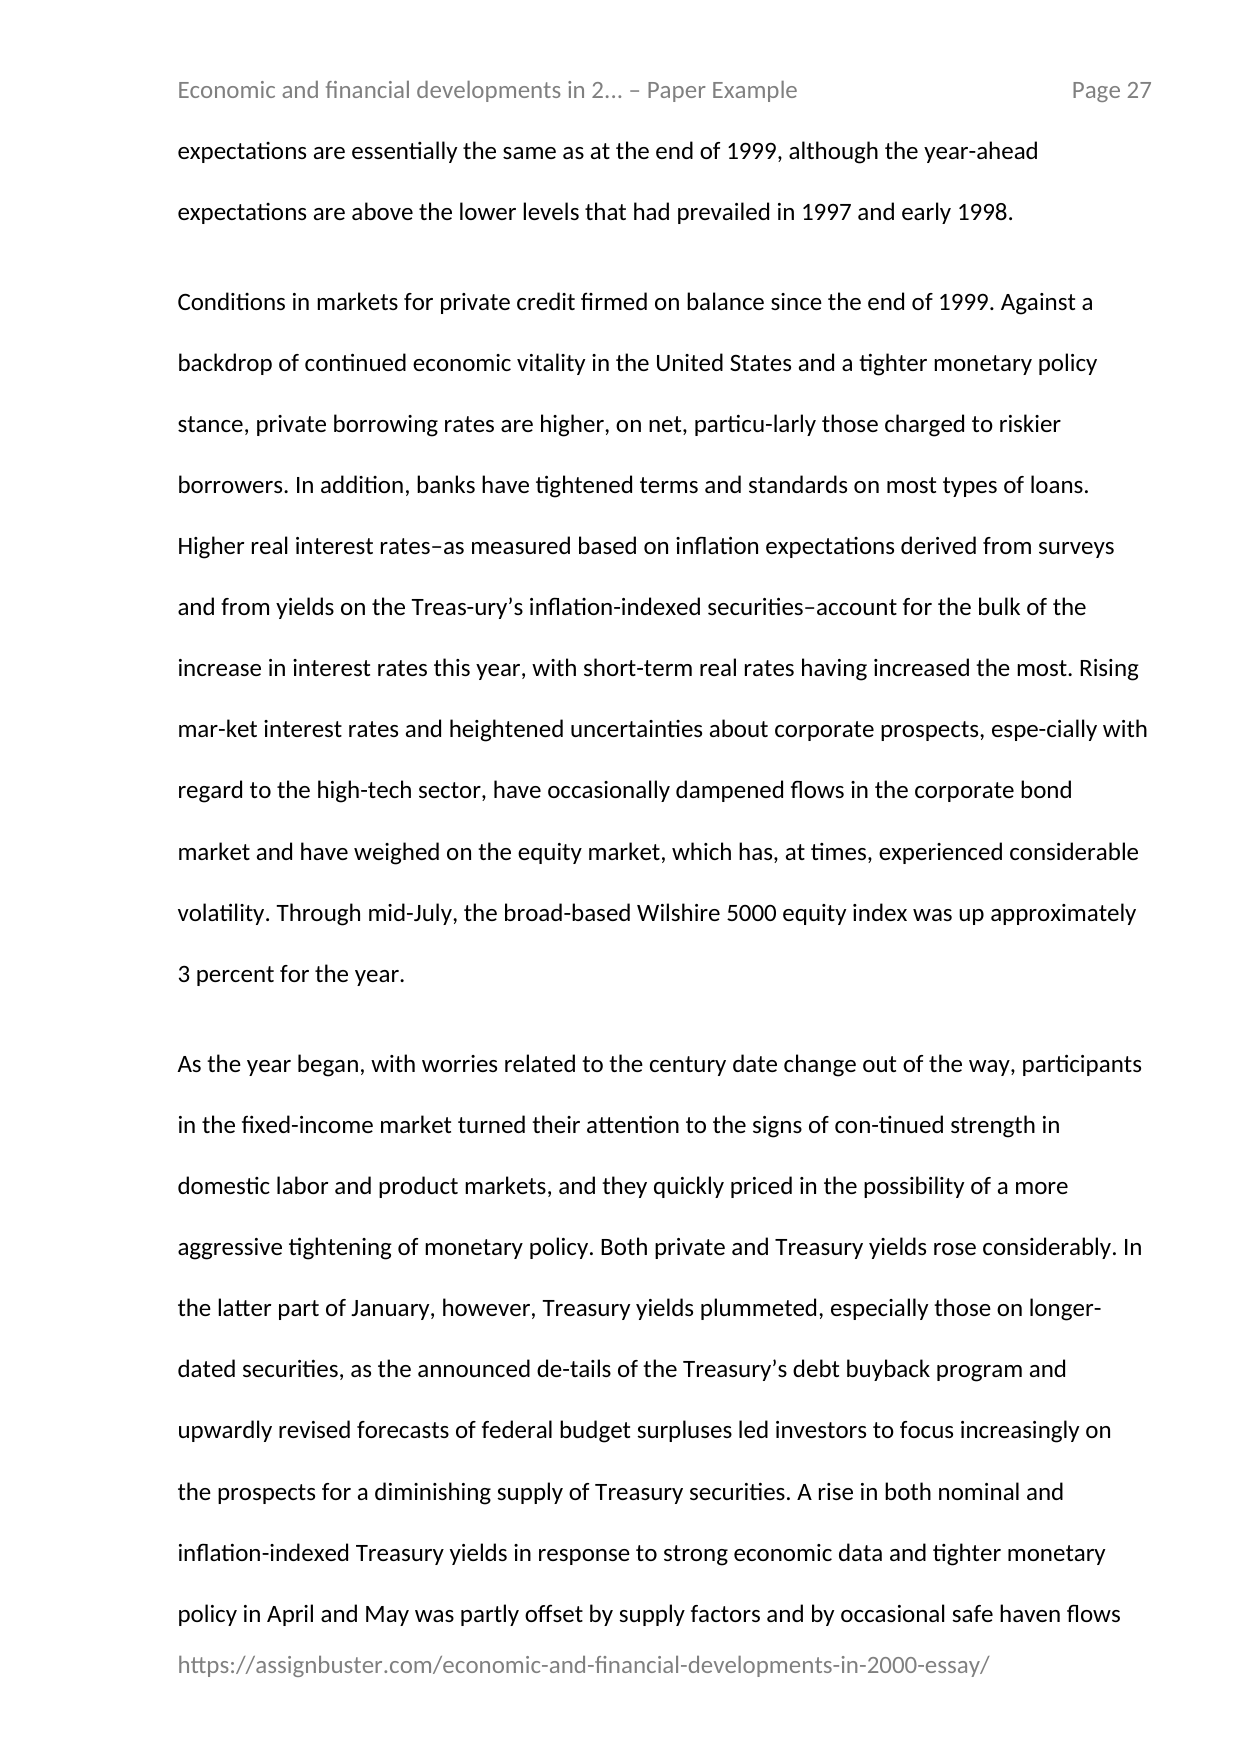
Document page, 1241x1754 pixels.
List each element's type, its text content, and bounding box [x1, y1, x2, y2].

text Conditions in markets for private credit firmed on balance since the end of 1999. Against a backdrop of continued economic vitality in the United States and a tighter monetary policy stance, private borrowing rates are higher, on net, particu-larly those charged to riskier borrowers. In addition, banks have tightened terms and standards on most types of loans. Higher real interest rates–as measured based on inflation expectations derived from surveys and from yields on the Treas-ury’s inflation-indexed securities–account for the bulk of the increase in interest rates this year, with short-term real rates having increased the most. Rising mar-ket interest rates and heightened uncertainties about corporate prospects, espe-cially with regard to the high-tech sector, have occasionally dampened flows in the corporate bond market and have weighed on the equity market, which has, at times, experienced considerable volatility. Through mid-July, the broad-based Wilshire 5000 equity index was up approximately 3 percent for the year. [177, 286, 1152, 988]
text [177, 135, 1152, 226]
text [177, 1048, 1152, 1628]
